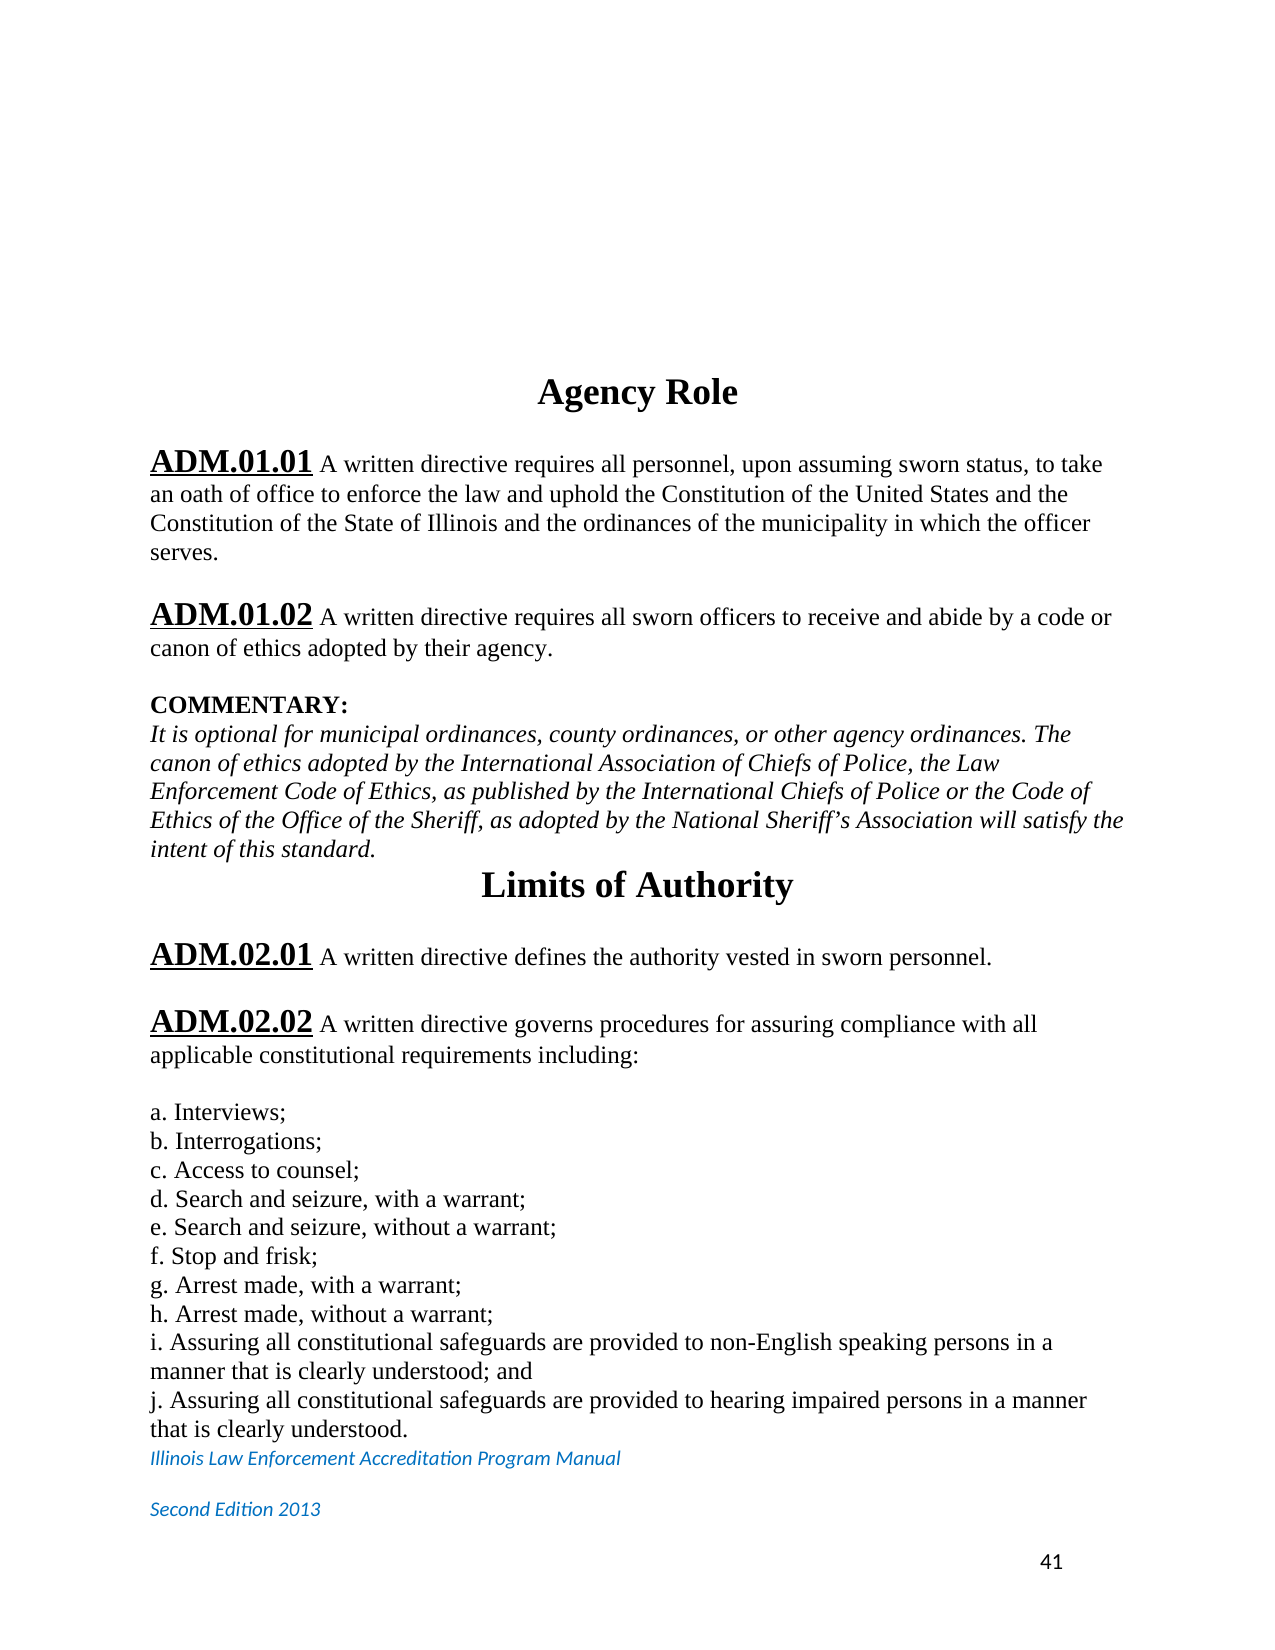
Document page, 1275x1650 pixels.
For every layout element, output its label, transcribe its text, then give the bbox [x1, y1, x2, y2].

text g. Arrest made, with a warrant; [150, 1270, 1125, 1299]
text Limits of Authority [150, 863, 1125, 906]
text It is optional for municipal ordinances, county ordinances, or other agency ordinances. The canon of ethics adopted by the International Association of Chiefs of Police, the Law Enforcement Code of Ethics, as published by the International Chiefs of Police or the Code of Ethics of the Office of the Sheriff, as adopted by the National Sheriff’s Association will satisfy the intent of this standard. [150, 719, 1125, 863]
text Agency Role [150, 369, 1125, 412]
text ADM.01.01 A written directive requires all personnel, upon assuming sworn status, to take an oath of office to enforce the law and uphold the Constitution of the United States and the Constitution of the State of Illinois and the ordinances of the municipality in which the officer serves. [150, 441, 1125, 566]
text d. Search and seizure, with a warrant; [150, 1184, 1125, 1212]
text h. Arrest made, without a warrant; [150, 1299, 1125, 1327]
text c. Access to counsel; [150, 1155, 1125, 1184]
text e. Search and seizure, without a warrant; [150, 1212, 1125, 1241]
text a. Interviews; [150, 1097, 1125, 1126]
text j. Assuring all constitutional safeguards are provided to hearing impaired persons in a manner that is clearly understood. [150, 1385, 1125, 1442]
text COMMENTARY: [150, 690, 1125, 719]
text f. Stop and frisk; [150, 1241, 1125, 1270]
text ADM.02.01 A written directive defines the authority vested in sworn personnel. [150, 934, 1125, 973]
text b. Interrogations; [150, 1126, 1125, 1155]
text ADM.01.02 A written directive requires all sworn officers to receive and abide by a code or canon of ethics adopted by their agency. [150, 594, 1125, 661]
text i. Assuring all constitutional safeguards are provided to non-English speaking persons in a manner that is clearly understood; and [150, 1327, 1125, 1385]
text ADM.02.02 A written directive governs procedures for assuring compliance with all applicable constitutional requirements including: [150, 1002, 1125, 1069]
